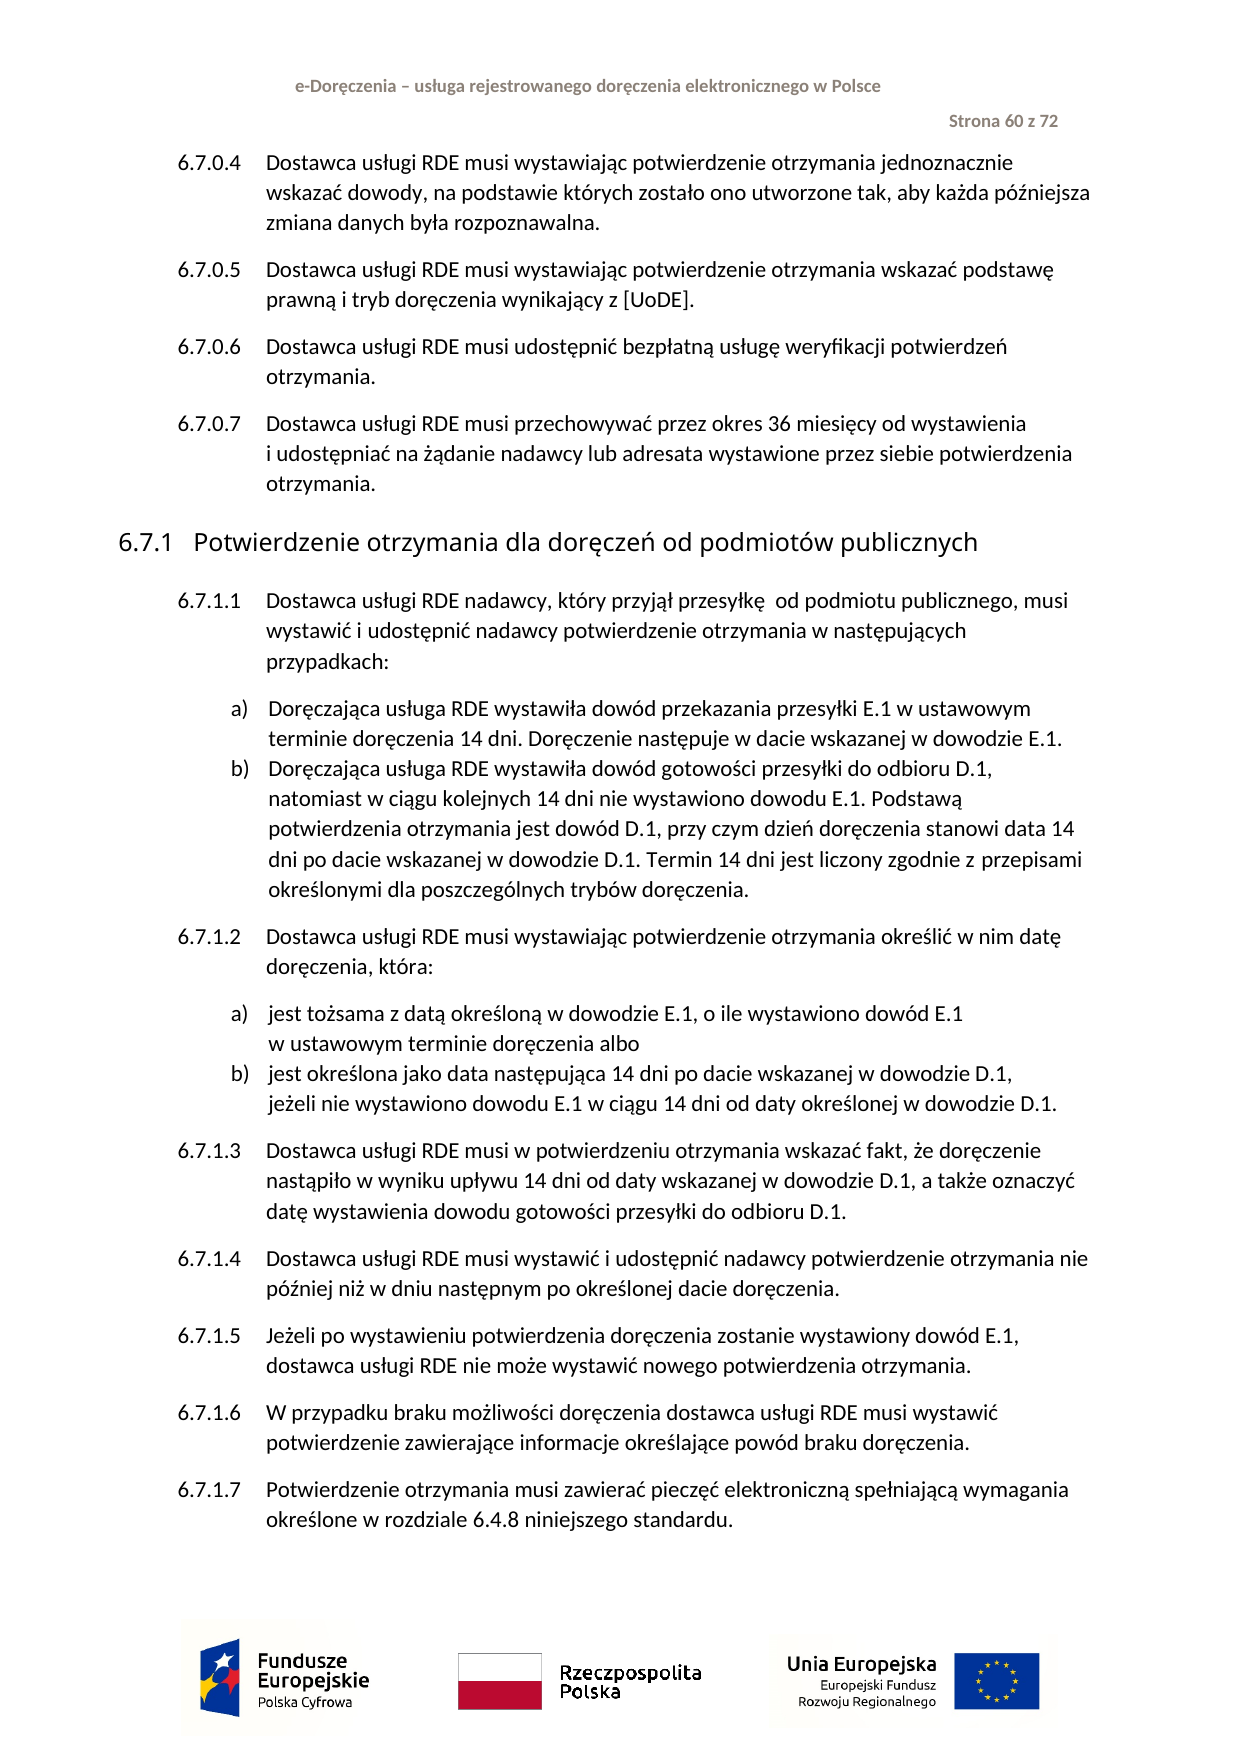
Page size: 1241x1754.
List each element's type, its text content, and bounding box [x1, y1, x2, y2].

text 6.7.1.1 Dostawca usługi RDE nadawcy, który przyjął przesyłkę od podmiotu publicznego, musi wystawić i udostępnić nadawcy potwierdzenie otrzymania w następujących przypadkach: [177, 586, 1093, 675]
list jest określona jako data następująca 14 dni po dacie wskazanej w dowodzie D.1, jeżeli nie wystawiono dowodu E.1 w ciągu 14 dni od daty określonej w dowodzie D.1. [231, 1059, 1093, 1118]
text 6.7.1.5 Jeżeli po wystawieniu potwierdzenia doręczenia zostanie wystawiony dowód E.1, dostawca usługi RDE nie może wystawić nowego potwierdzenia otrzymania. [177, 1321, 1093, 1379]
text 6.7.0.5 Dostawca usługi RDE musi wystawiając potwierdzenie otrzymania wskazać podstawę prawną i tryb doręczenia wynikający z [UoDE]. [177, 255, 1093, 313]
text 6.7.0.4 Dostawca usługi RDE musi wystawiając potwierdzenie otrzymania jednoznacznie wskazać dowody, na podstawie których zostało ono utworzone tak, aby każda późniejsza zmiana danych była rozpoznawalna. [177, 148, 1093, 236]
list Doręczająca usługa RDE wystawiła dowód gotowości przesyłki do odbioru D.1, natomiast w ciągu kolejnych 14 dni nie wystawiono dowodu E.1. Podstawą potwierdzenia otrzymania jest dowód D.1, przy czym dzień doręczenia stanowi data 14 dni po dacie wskazanej w dowodzie D.1. Termin 14 dni jest liczony zgodnie z przepisami określonymi dla poszczególnych trybów doręczenia. [231, 754, 1093, 903]
subtitle Potwierdzenie otrzymania dla doręczeń od podmiotów publicznych [118, 525, 1093, 559]
list Doręczająca usługa RDE wystawiła dowód przekazania przesyłki E.1 w ustawowym terminie doręczenia 14 dni. Doręczenie następuje w dacie wskazanej w dowodzie E.1. [231, 694, 1093, 752]
picture [439, 1634, 719, 1728]
text 6.7.0.7 Dostawca usługi RDE musi przechowywać przez okres 36 miesięcy od wystawienia i udostępniać na żądanie nadawcy lub adresata wystawione przez siebie potwierdzenia otrzymania. [177, 409, 1093, 497]
text 6.7.1.4 Dostawca usługi RDE musi wystawić i udostępnić nadawcy potwierdzenie otrzymania nie później niż w dniu następnym po określonej dacie doręczenia. [177, 1244, 1093, 1302]
picture [769, 1634, 1058, 1728]
text 6.7.1.3 Dostawca usługi RDE musi w potwierdzeniu otrzymania wskazać fakt, że doręczenie nastąpiło w wyniku upływu 14 dni od daty wskazanej w dowodzie D.1, a także oznaczyć datę wystawienia dowodu gotowości przesyłki do odbioru D.1. [177, 1136, 1093, 1225]
text 6.7.1.6 W przypadku braku możliwości doręczenia dostawca usługi RDE musi wystawić potwierdzenie zawierające informacje określające powód braku doręczenia. [177, 1398, 1093, 1456]
text 6.7.0.6 Dostawca usługi RDE musi udostępnić bezpłatną usługę weryfikacji potwierdzeń otrzymania. [177, 332, 1093, 390]
text 6.7.1.2 Dostawca usługi RDE musi wystawiając potwierdzenie otrzymania określić w nim datę doręczenia, która: [177, 922, 1093, 980]
text 6.7.1.7 Potwierdzenie otrzymania musi zawierać pieczęć elektroniczną spełniającą wymagania określone w rozdziale 6.4.8 niniejszego standardu. [177, 1475, 1093, 1533]
list jest tożsama z datą określoną w dowodzie E.1, o ile wystawiono dowód E.1 w ustawowym terminie doręczenia albo [231, 999, 1093, 1057]
picture [181, 1619, 388, 1736]
